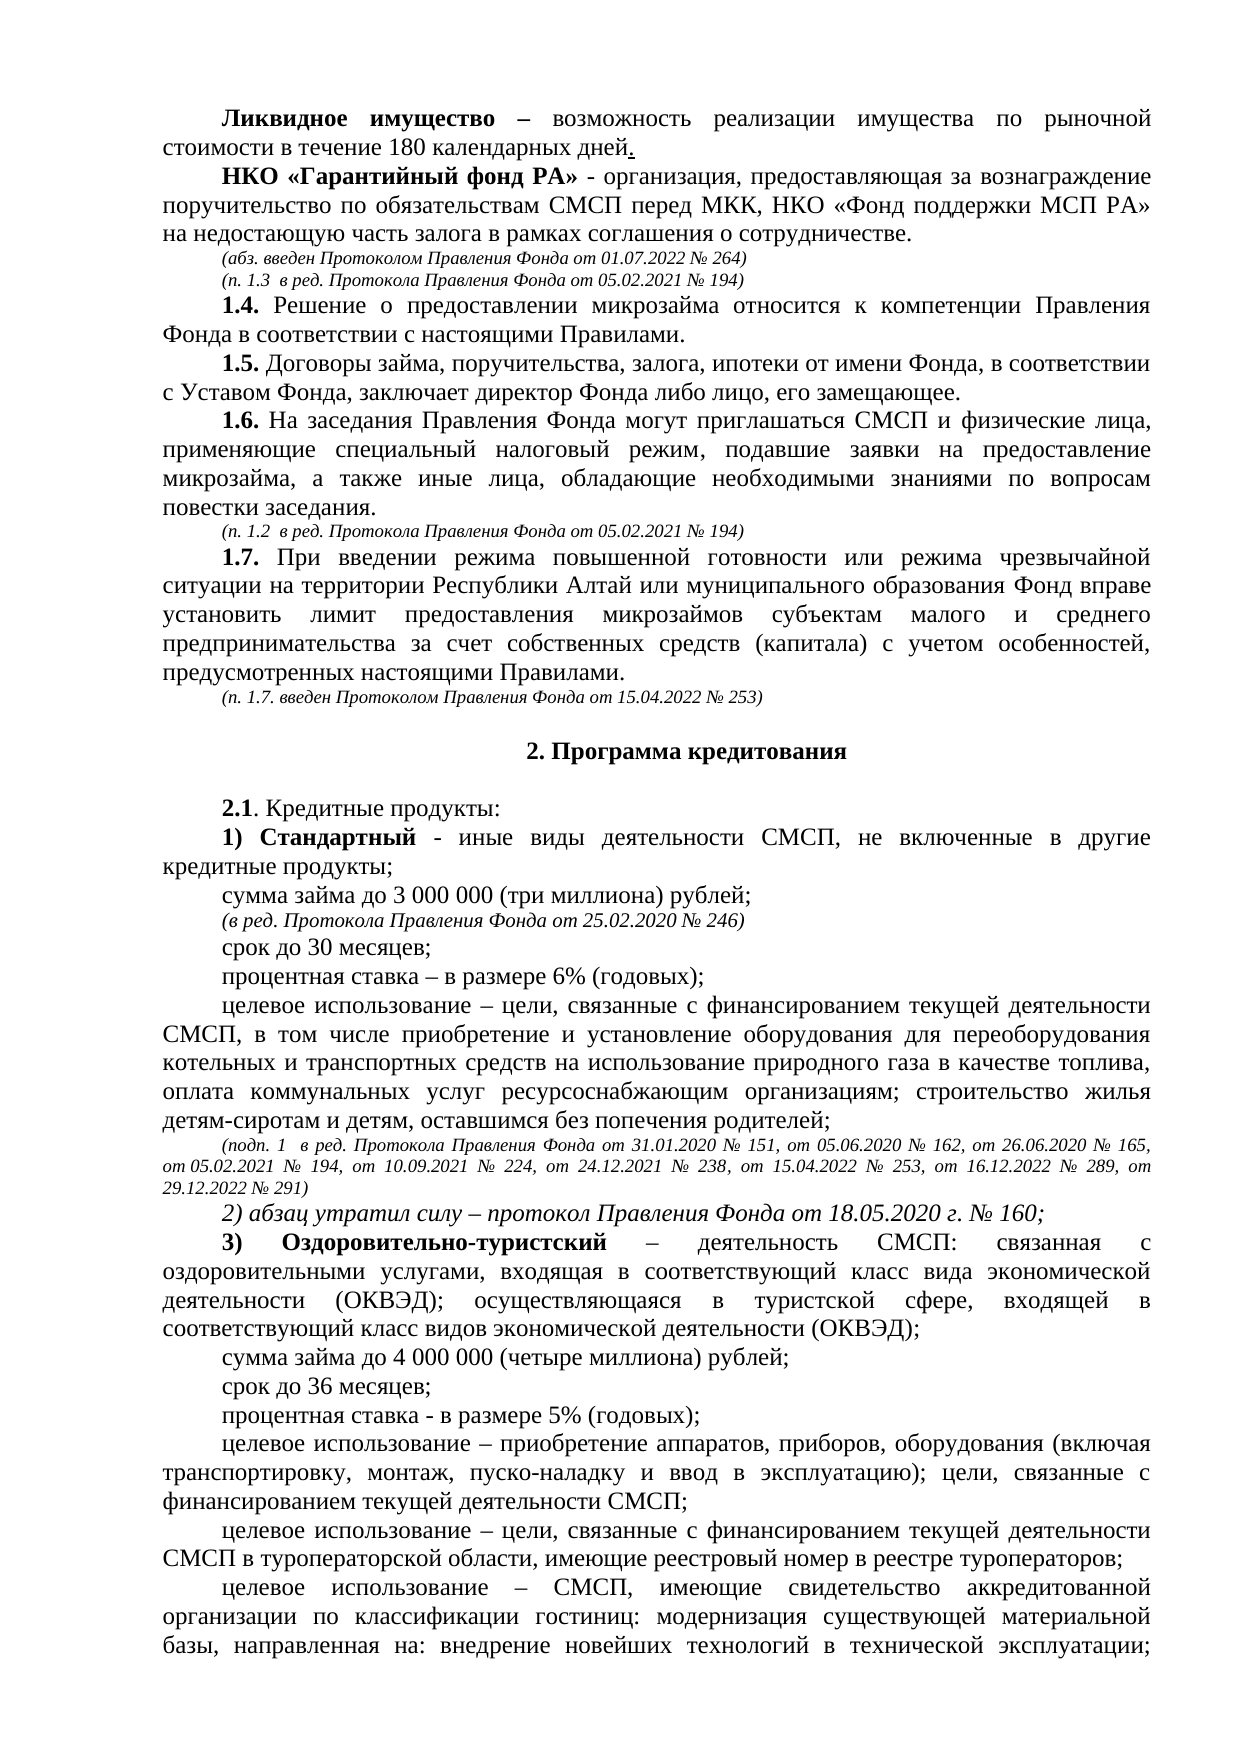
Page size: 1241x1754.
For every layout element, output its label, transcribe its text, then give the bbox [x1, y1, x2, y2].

text (абз. введен Протоколом Правления Фонда от 01.07.2022 № 264) [162, 247, 1152, 269]
text 2) абзац утратил силу – протокол Правления Фонда от 18.05.2020 г. № 160; [162, 1198, 1152, 1227]
text срок до 36 месяцев; [162, 1371, 1152, 1400]
text Ликвидное имущество – возможность реализации имущества по рыночной стоимости в течение 180 календарных дней. [162, 103, 1152, 161]
text 2.1. Кредитные продукты: [162, 793, 1152, 822]
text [162, 1572, 1152, 1658]
text (в ред. Протокола Правления Фонда от 25.02.2020 № 246) [162, 908, 1152, 932]
text 1.7. При введении режима повышенной готовности или режима чрезвычайной ситуации на территории Республики Алтай или муниципального образования Фонд вправе установить лимит предоставления микрозаймов субъектам малого и среднего предпринимательства за счет собственных средств (капитала) с учетом особенностей, предусмотренных настоящими Правилами. [162, 542, 1152, 686]
text 2. Программа кредитования [162, 736, 1152, 765]
text (подп. 1 в ред. Протокола Правления Фонда от 31.01.2020 № 151, от 05.06.2020 № 162, от 26.06.2020 № 165, от 05.02.2021 № 194, от 10.09.2021 № 224, от 24.12.2021 № 238, от 15.04.2022 № 253, от 16.12.2022 № 289, от 29.12.2022 № 291) [162, 1134, 1152, 1198]
text НКО «Гарантийный фонд РА» - организация, предоставляющая за вознаграждение поручительство по обязательствам СМСП перед МКК, НКО «Фонд поддержки МСП РА» на недостающую часть залога в рамках соглашения о сотрудничестве. [162, 161, 1152, 247]
text 1.6. На заседания Правления Фонда могут приглашаться СМСП и физические лица, применяющие специальный налоговый режим, подавшие заявки на предоставление микрозайма, а также иные лица, обладающие необходимыми знаниями по вопросам повестки заседания. [162, 405, 1152, 520]
text 1.5. Договоры займа, поручительства, залога, ипотеки от имени Фонда, в соответствии с Уставом Фонда, заключает директор Фонда либо лицо, его замещающее. [162, 348, 1152, 405]
text 3) Оздоровительно-туристский – деятельность СМСП: связанная с оздоровительными услугами, входящая в соответствующий класс вида экономической деятельности (ОКВЭД); осуществляющаяся в туристской сфере, входящей в соответствующий класс видов экономической деятельности (ОКВЭД); [162, 1227, 1152, 1342]
text 1.4. Решение о предоставлении микрозайма относится к компетенции Правления Фонда в соответствии с настоящими Правилами. [162, 290, 1152, 348]
text процентная ставка – в размере 6% (годовых); [162, 961, 1152, 990]
text срок до 30 месяцев; [162, 932, 1152, 961]
text сумма займа до 4 000 000 (четыре миллиона) рублей; [162, 1342, 1152, 1371]
text (п. 1.2 в ред. Протокола Правления Фонда от 05.02.2021 № 194) [162, 520, 1152, 542]
text 1) Стандартный - иные виды деятельности СМСП, не включенные в другие кредитные продукты; [162, 822, 1152, 880]
text (п. 1.7. введен Протоколом Правления Фонда от 15.04.2022 № 253) [162, 686, 1152, 707]
text целевое использование – приобретение аппаратов, приборов, оборудования (включая транспортировку, монтаж, пуско-наладку и ввод в эксплуатацию); цели, связанные с финансированием текущей деятельности СМСП; [162, 1428, 1152, 1515]
text целевое использование – цели, связанные с финансированием текущей деятельности СМСП в туроператорской области, имеющие реестровый номер в реестре туроператоров; [162, 1515, 1152, 1572]
text (п. 1.3 в ред. Протокола Правления Фонда от 05.02.2021 № 194) [162, 269, 1152, 290]
text сумма займа до 3 000 000 (три миллиона) рублей; [162, 880, 1152, 908]
text процентная ставка - в размере 5% (годовых); [162, 1400, 1152, 1428]
text целевое использование – цели, связанные с финансированием текущей деятельности СМСП, в том числе приобретение и установление оборудования для переоборудования котельных и транспортных средств на использование природного газа в качестве топлива, оплата коммунальных услуг ресурсоснабжающим организациям; строительство жилья детям-сиротам и детям, оставшимся без попечения родителей; [162, 990, 1152, 1134]
